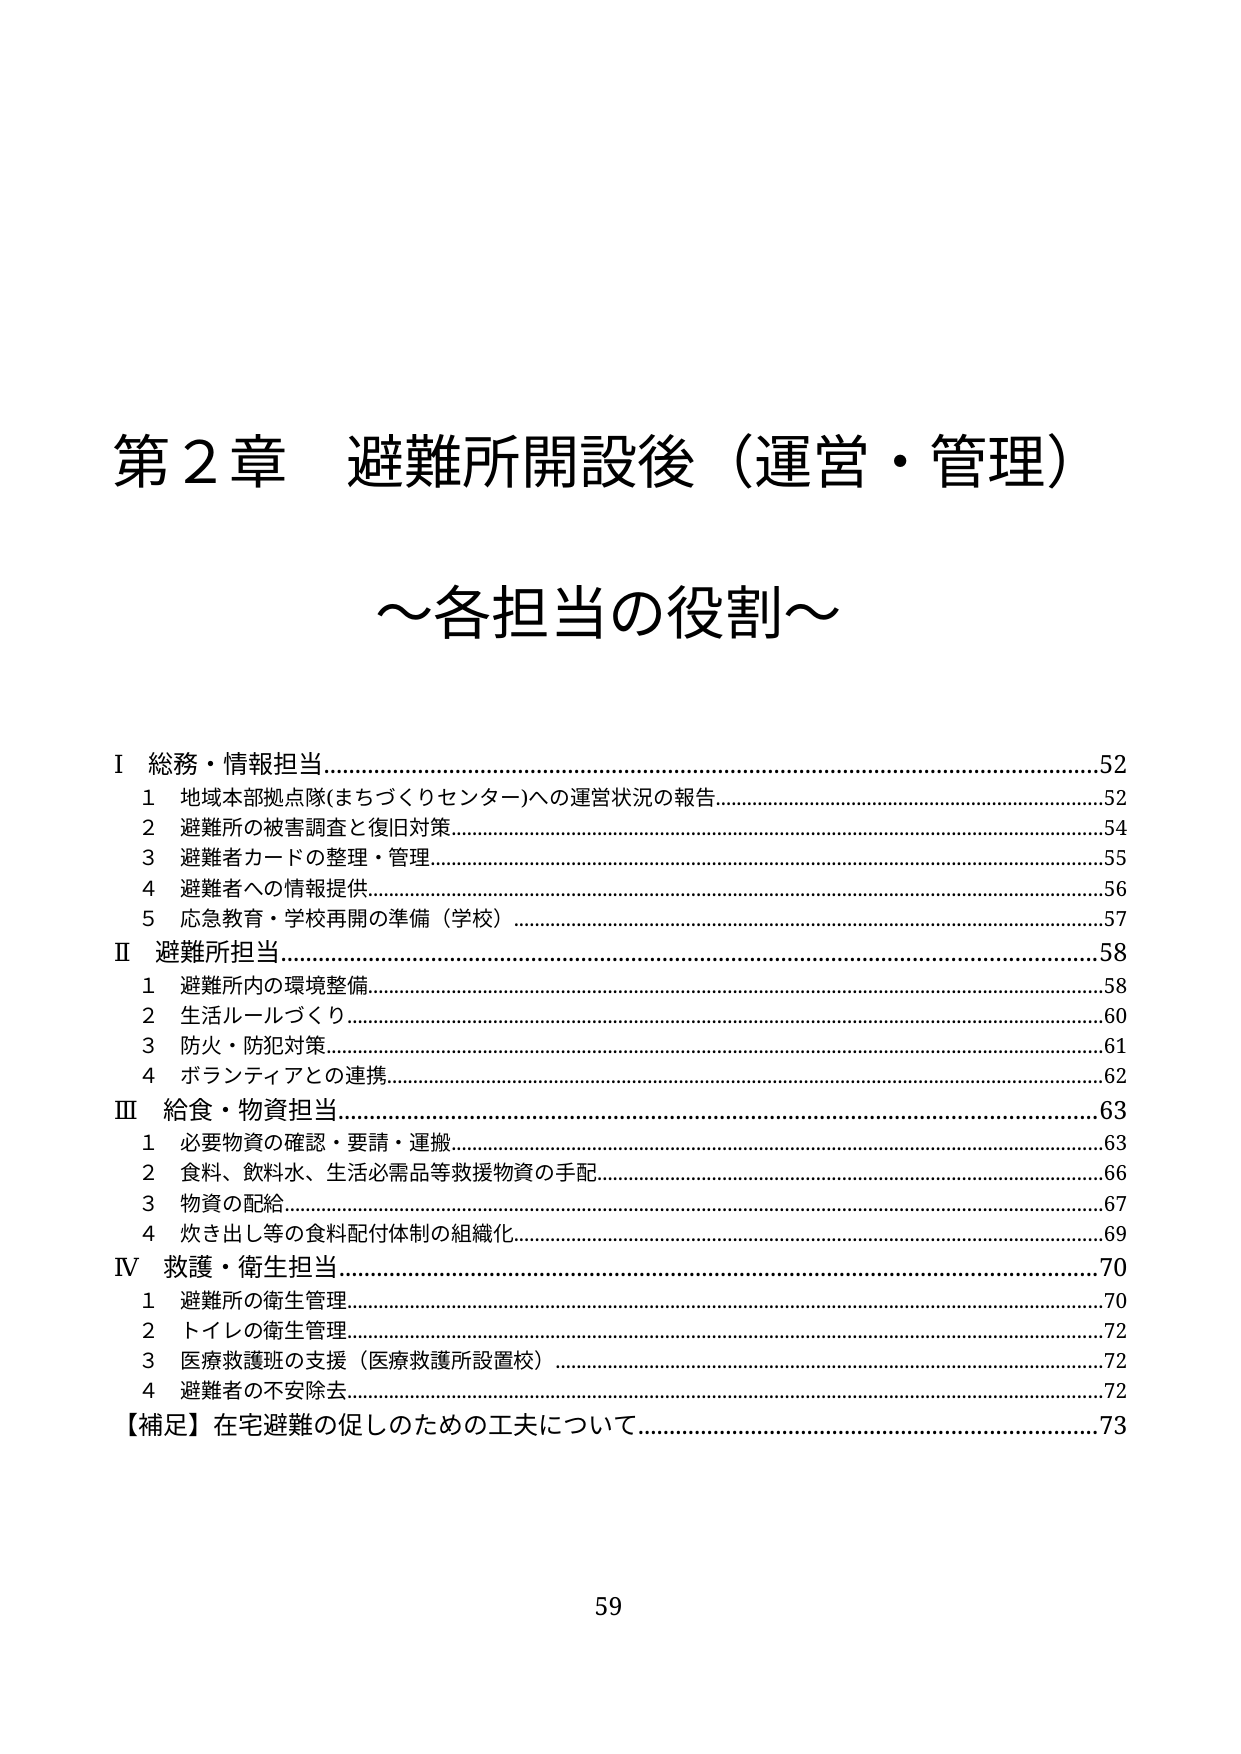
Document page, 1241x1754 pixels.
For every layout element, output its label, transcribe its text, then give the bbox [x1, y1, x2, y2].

text １ 避難所の衛生管理 70 [139, 1284, 1128, 1314]
text ４ 避難者の不安除去 72 [139, 1375, 1128, 1405]
text ３ 医療救護班の支援（医療救護所設置校） 72 [139, 1344, 1128, 1375]
text ４ 避難者への情報提供 56 [139, 872, 1128, 902]
text Ⅱ 避難所担当 58 [114, 933, 1128, 969]
text ～各担当の役割～ [89, 567, 1128, 651]
text ３ 物資の配給 67 [139, 1187, 1128, 1217]
text Ⅰ 総務・情報担当 52 [114, 745, 1128, 781]
text ２ 避難所の被害調査と復旧対策 54 [139, 811, 1128, 842]
text ２ トイレの衛生管理 72 [139, 1314, 1128, 1344]
text １ 避難所内の環境整備 58 [139, 969, 1128, 999]
text ３ 避難者カードの整理・管理 55 [139, 842, 1128, 872]
subtitle 第２章 避難所開設後（運営・管理） [89, 150, 1128, 567]
text 【補足】在宅避難の促しのための工夫について 73 [114, 1405, 1128, 1441]
text １ 必要物資の確認・要請・運搬 63 [139, 1126, 1128, 1157]
text Ⅲ 給食・物資担当 63 [114, 1090, 1128, 1126]
text ５ 応急教育・学校再開の準備（学校） 57 [139, 902, 1128, 933]
text ２ 生活ルールづくり 60 [139, 999, 1128, 1029]
text ４ 炊き出し等の食料配付体制の組織化 69 [139, 1217, 1128, 1248]
text ３ 防火・防犯対策 61 [139, 1029, 1128, 1060]
text ２ 食料、飲料水、生活必需品等救援物資の手配 66 [139, 1157, 1128, 1187]
text Ⅳ 救護・衛生担当 70 [114, 1248, 1128, 1284]
text １ 地域本部拠点隊(まちづくりセンター)への運営状況の報告 52 [139, 781, 1128, 811]
text ４ ボランティアとの連携 62 [139, 1060, 1128, 1090]
